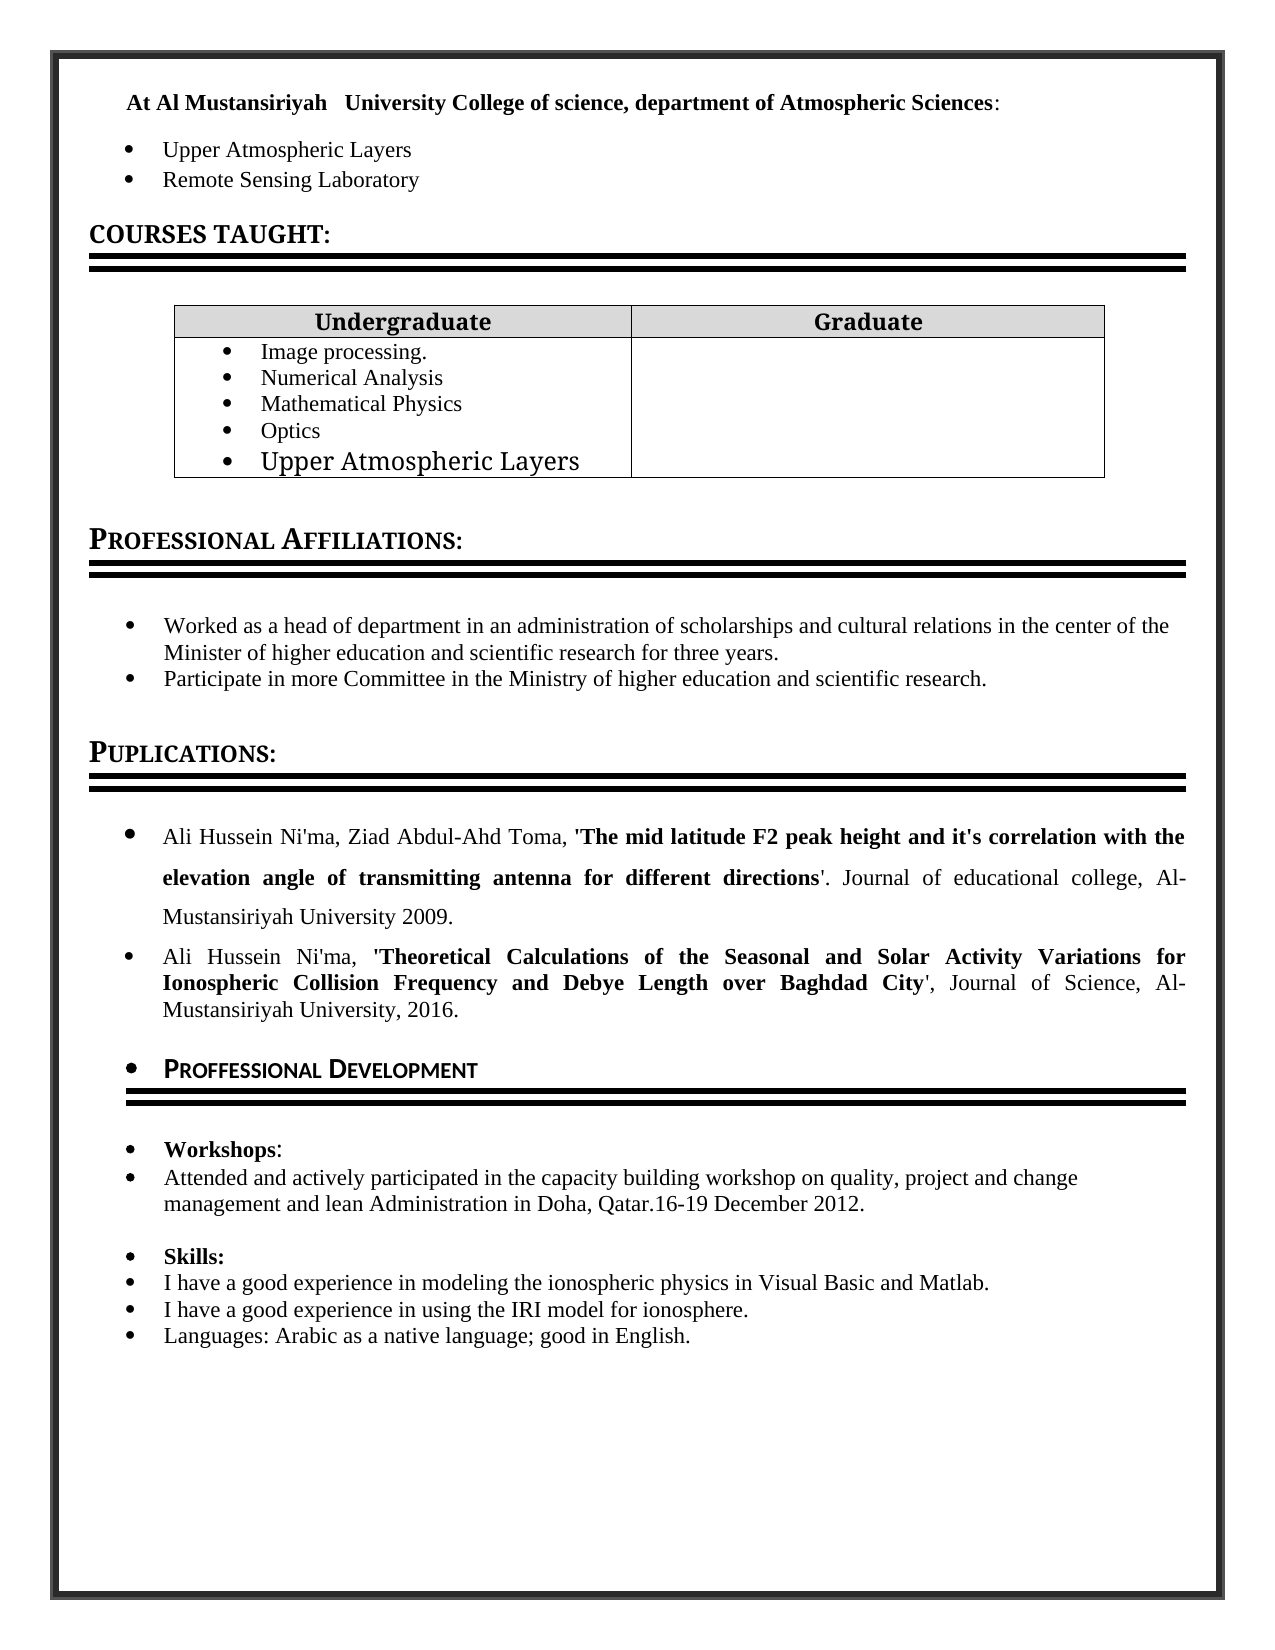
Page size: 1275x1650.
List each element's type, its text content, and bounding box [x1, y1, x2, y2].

list Languages: Arabic as a native language; good in English. [126, 1322, 1186, 1348]
text PROFESSIONAL AFFILIATIONS: [89, 518, 1186, 560]
list Attended and actively participated in the capacity building workshop on quality, project and change management and lean Administration in Doha, Qatar.16-19 December 2012. [126, 1164, 1186, 1217]
list Worked as a head of department in an administration of scholarships and cultural relations in the center of the Minister of higher education and scientific research for three years. [126, 613, 1186, 665]
list Skills: [126, 1243, 1186, 1269]
list Ali Hussein Ni'ma, 'Theoretical Calculations of the Seasonal and Solar Activity Variations for Ionospheric Collision Frequency and Debye Length over Baghdad City', Journal of Science, Al-Mustansiriyah University, 2016. [125, 943, 1186, 1022]
table_cell [632, 338, 1104, 477]
list Ali Hussein Ni'ma, Ziad Abdul-Ahd Toma, 'The mid latitude F2 peak height and it's correlation with the elevation angle of transmitting antenna for different directions'. Journal of educational college, Al-Mustansiriyah University 2009. [125, 823, 1186, 930]
text At Al Mustansiriyah University College of science, department of Atmospheric Sciences: [126, 89, 1186, 115]
text PUPLICATIONS: [89, 731, 1186, 773]
list I have a good experience in modeling the ionospheric physics in Visual Basic and Matlab. [126, 1269, 1186, 1296]
list Workshops: [126, 1133, 1186, 1164]
list PROFFESSIONAL DEVELOPMENT [126, 1050, 1186, 1088]
list Participate in more Committee in the Ministry of higher education and scientific research. [126, 665, 1186, 692]
list Upper Atmospheric Layers [125, 136, 1186, 162]
table_header Undergraduate [175, 306, 631, 337]
table_header Graduate [632, 306, 1104, 337]
list I have a good experience in using the IRI model for ionosphere. [126, 1296, 1186, 1322]
list Remote Sensing Laboratory [125, 166, 1186, 192]
text COURSES TAUGHT: [89, 217, 1186, 253]
table_cell Image processing. Numerical Analysis Mathematical Physics Optics Upper Atmospheric Layers [175, 338, 631, 477]
